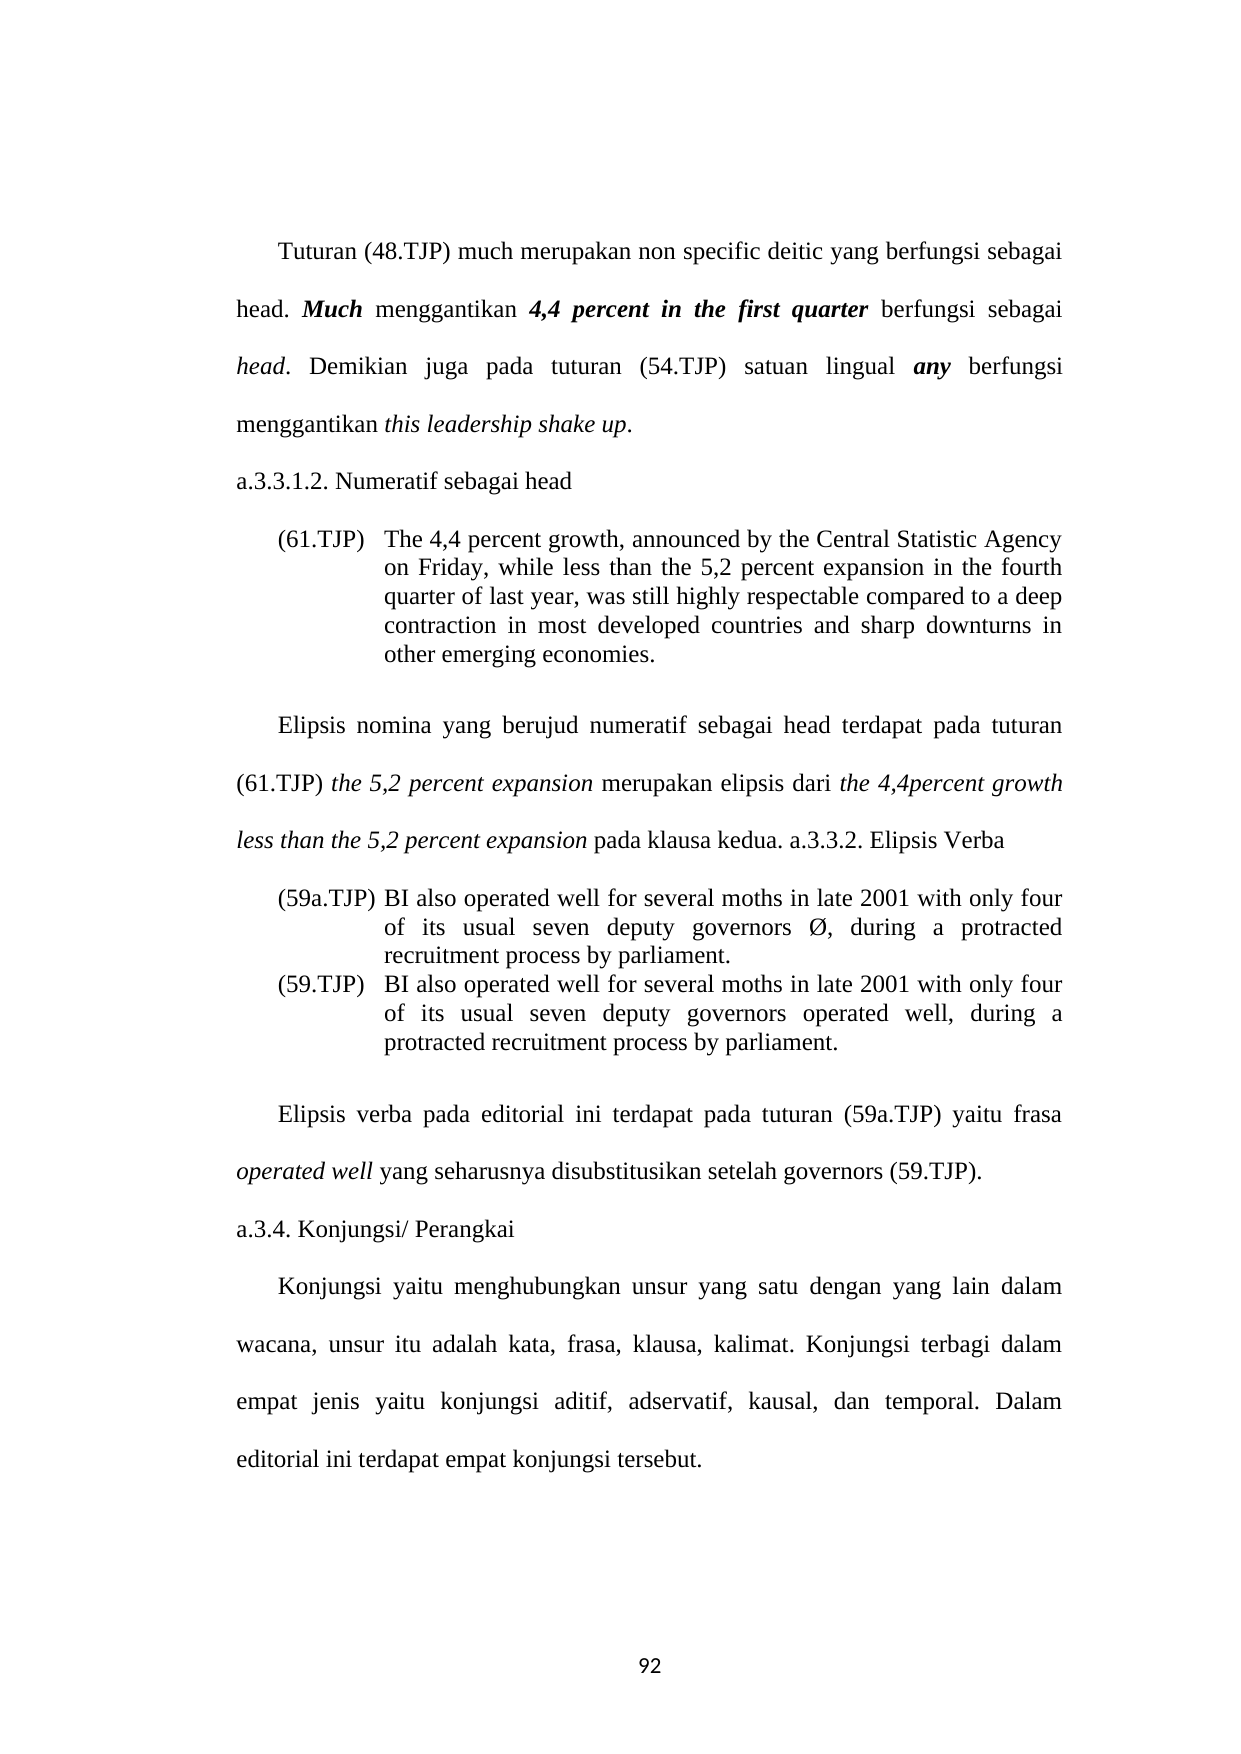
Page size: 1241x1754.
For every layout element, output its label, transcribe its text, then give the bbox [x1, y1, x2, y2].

text Tuturan (48.TJP) much merupakan non specific deitic yang berfungsi sebagai head. Much menggantikan 4,4 percent in the first quarter berfungsi sebagai head. Demikian juga pada tuturan (54.TJP) satuan lingual any berfungsi menggantikan this leadership shake up. [236, 236, 1063, 437]
text (59a.TJP) BI also operated well for several moths in late 2001 with only four of its usual seven deputy governors Ø, during a protracted recruitment process by parliament. [278, 883, 1063, 969]
text a.3.3.1.2. Numeratif sebagai head [236, 466, 1063, 495]
text a.3.4. Konjungsi/ Perangkai [236, 1214, 1063, 1242]
text Elipsis verba pada editorial ini terdapat pada tuturan (59a.TJP) yaitu frasa operated well yang seharusnya disubstitusikan setelah governors (59.TJP). [236, 1099, 1063, 1185]
text (61.TJP) The 4,4 percent growth, announced by the Central Statistic Agency on Friday, while less than the 5,2 percent expansion in the fourth quarter of last year, was still highly respectable compared to a deep contraction in most developed countries and sharp downturns in other emerging economies. [278, 524, 1063, 667]
text Elipsis nomina yang berujud numeratif sebagai head terdapat pada tuturan (61.TJP) the 5,2 percent expansion merupakan elipsis dari the 4,4percent growth less than the 5,2 percent expansion pada klausa kedua. a.3.3.2. Elipsis Verba [236, 711, 1063, 854]
text (59.TJP) BI also operated well for several moths in late 2001 with only four of its usual seven deputy governors operated well, during a protracted recruitment process by parliament. [278, 969, 1063, 1056]
text Konjungsi yaitu menghubungkan unsur yang satu dengan yang lain dalam wacana, unsur itu adalah kata, frasa, klausa, kalimat. Konjungsi terbagi dalam empat jenis yaitu konjungsi aditif, adservatif, kausal, dan temporal. Dalam editorial ini terdapat empat konjungsi tersebut. [236, 1271, 1063, 1472]
